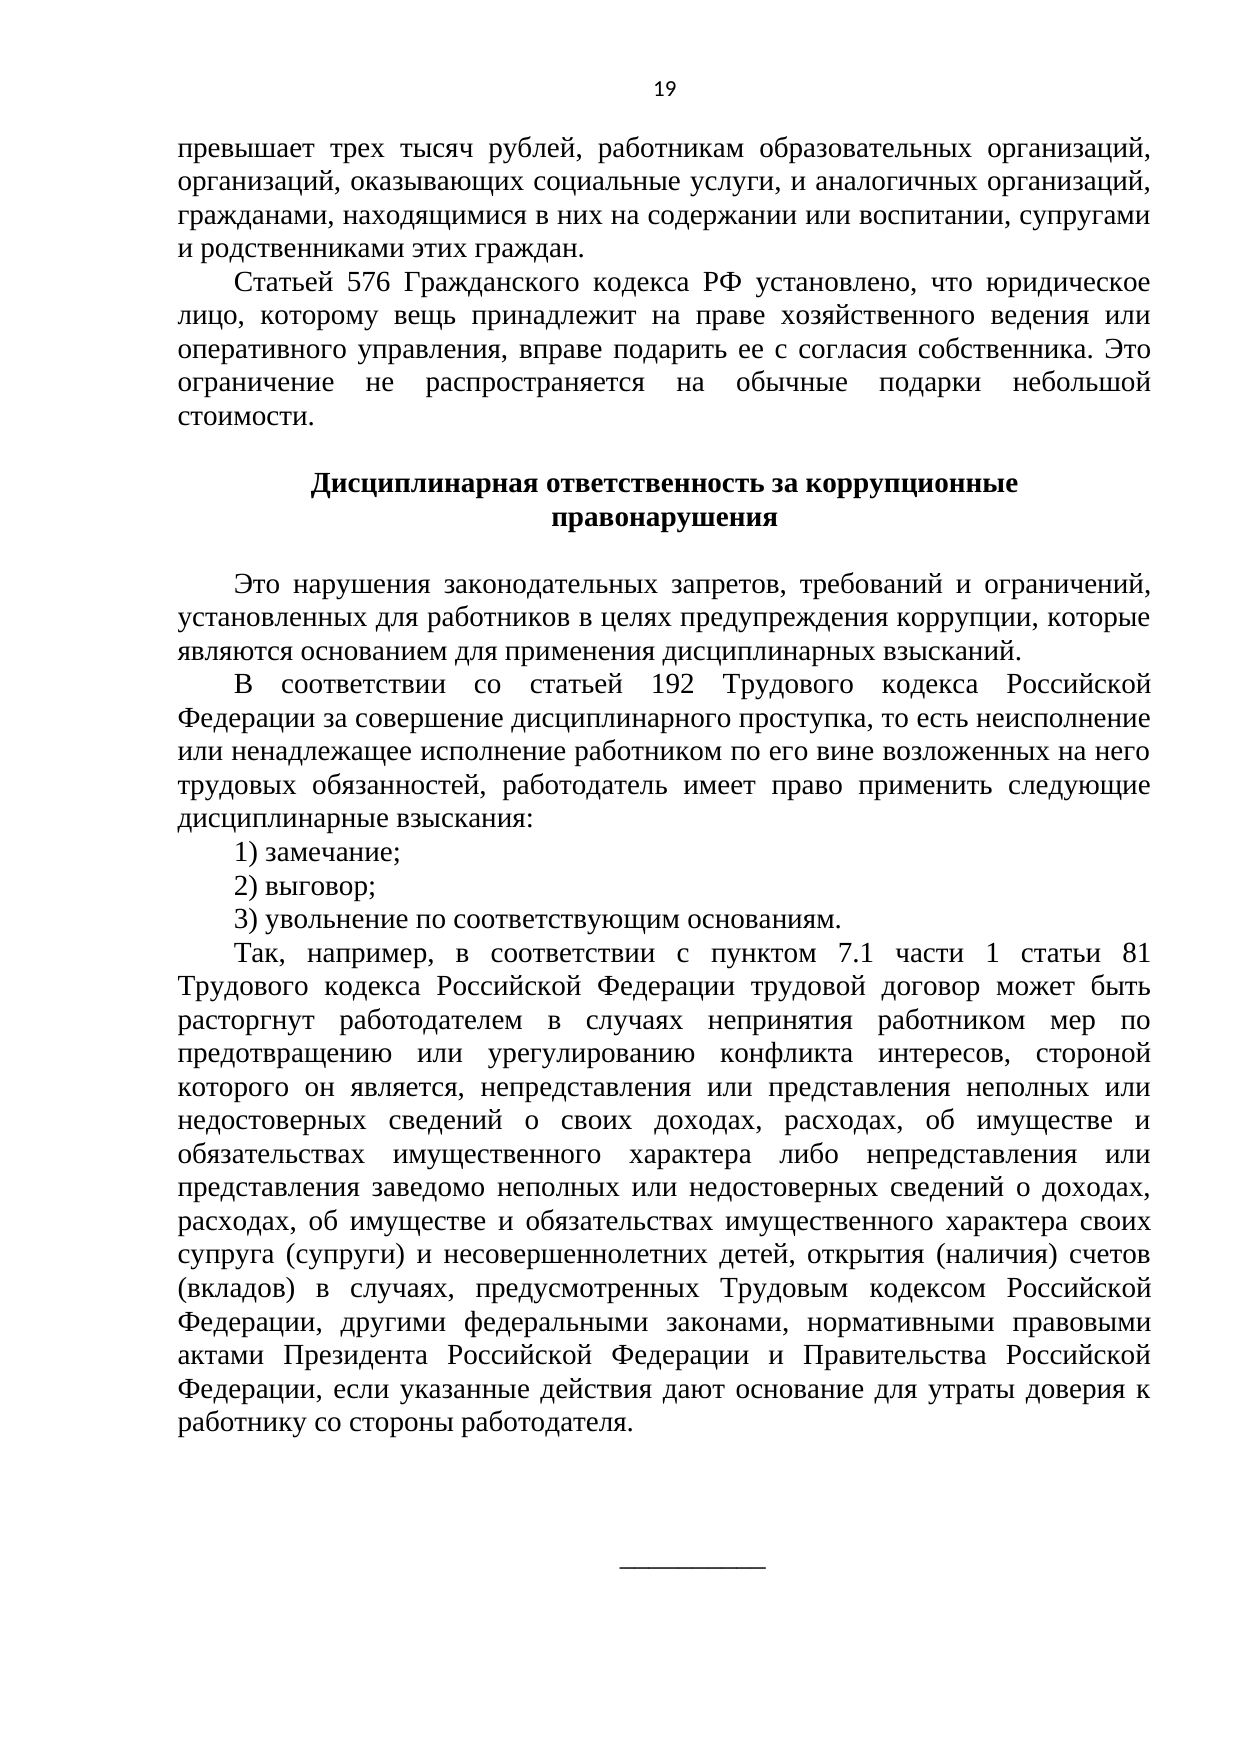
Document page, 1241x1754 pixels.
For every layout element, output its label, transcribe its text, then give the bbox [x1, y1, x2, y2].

text 2) выговор; [177, 868, 1152, 901]
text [177, 130, 1152, 264]
text В соответствии со статьей 192 Трудового кодекса Российской Федерации за совершение дисциплинарного проступка, то есть неисполнение или ненадлежащее исполнение работником по его вине возложенных на него трудовых обязанностей, работодатель имеет право применить следующие дисциплинарные взыскания: [177, 666, 1152, 834]
text правонарушения [177, 499, 1152, 532]
text __________ [177, 1538, 1152, 1572]
text Дисциплинарная ответственность за коррупционные [177, 465, 1152, 499]
text Это нарушения законодательных запретов, требований и ограничений, установленных для работников в целях предупреждения коррупции, которые являются основанием для применения дисциплинарных взысканий. [177, 566, 1152, 666]
text Статьей 576 Гражданского кодекса РФ установлено, что юридическое лицо, которому вещь принадлежит на праве хозяйственного ведения или оперативного управления, вправе подарить ее с согласия собственника. Это ограничение не распространяется на обычные подарки небольшой стоимости. [177, 264, 1152, 432]
text 3) увольнение по соответствующим основаниям. [177, 901, 1152, 935]
text 1) замечание; [177, 834, 1152, 868]
text Так, например, в соответствии с пунктом 7.1 части 1 статьи 81 Трудового кодекса Российской Федерации трудовой договор может быть расторгнут работодателем в случаях непринятия работником мер по предотвращению или урегулированию конфликта интересов, стороной которого он является, непредставления или представления неполных или недостоверных сведений о своих доходах, расходах, об имуществе и обязательствах имущественного характера либо непредставления или представления заведомо неполных или недостоверных сведений о доходах, расходах, об имуществе и обязательствах имущественного характера своих супруга (супруги) и несовершеннолетних детей, открытия (наличия) счетов (вкладов) в случаях, предусмотренных Трудовым кодексом Российской Федерации, другими федеральными законами, нормативными правовыми актами Президента Российской Федерации и Правительства Российской Федерации, если указанные действия дают основание для утраты доверия к работнику со стороны работодателя. [177, 935, 1152, 1438]
